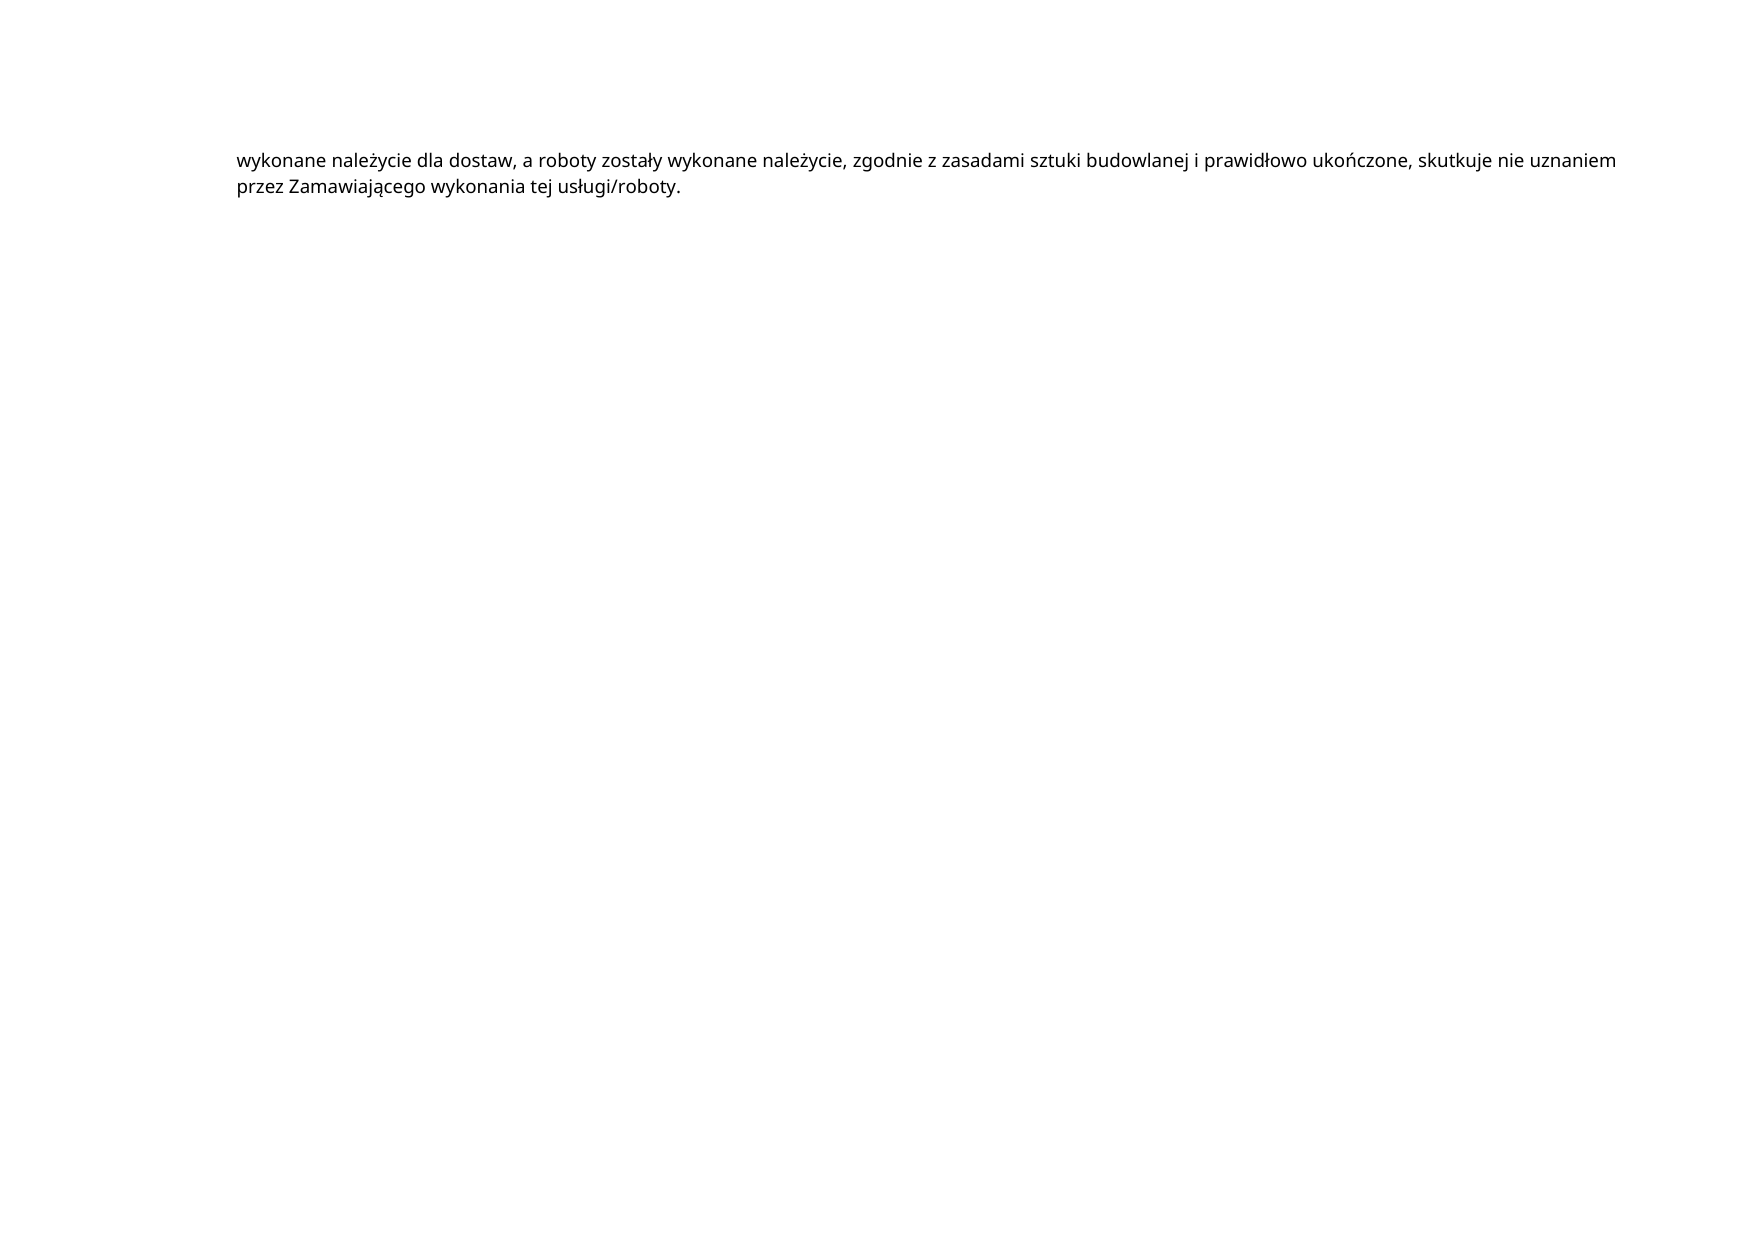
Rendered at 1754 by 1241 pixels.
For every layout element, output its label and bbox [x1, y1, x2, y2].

text [133, 148, 1617, 199]
